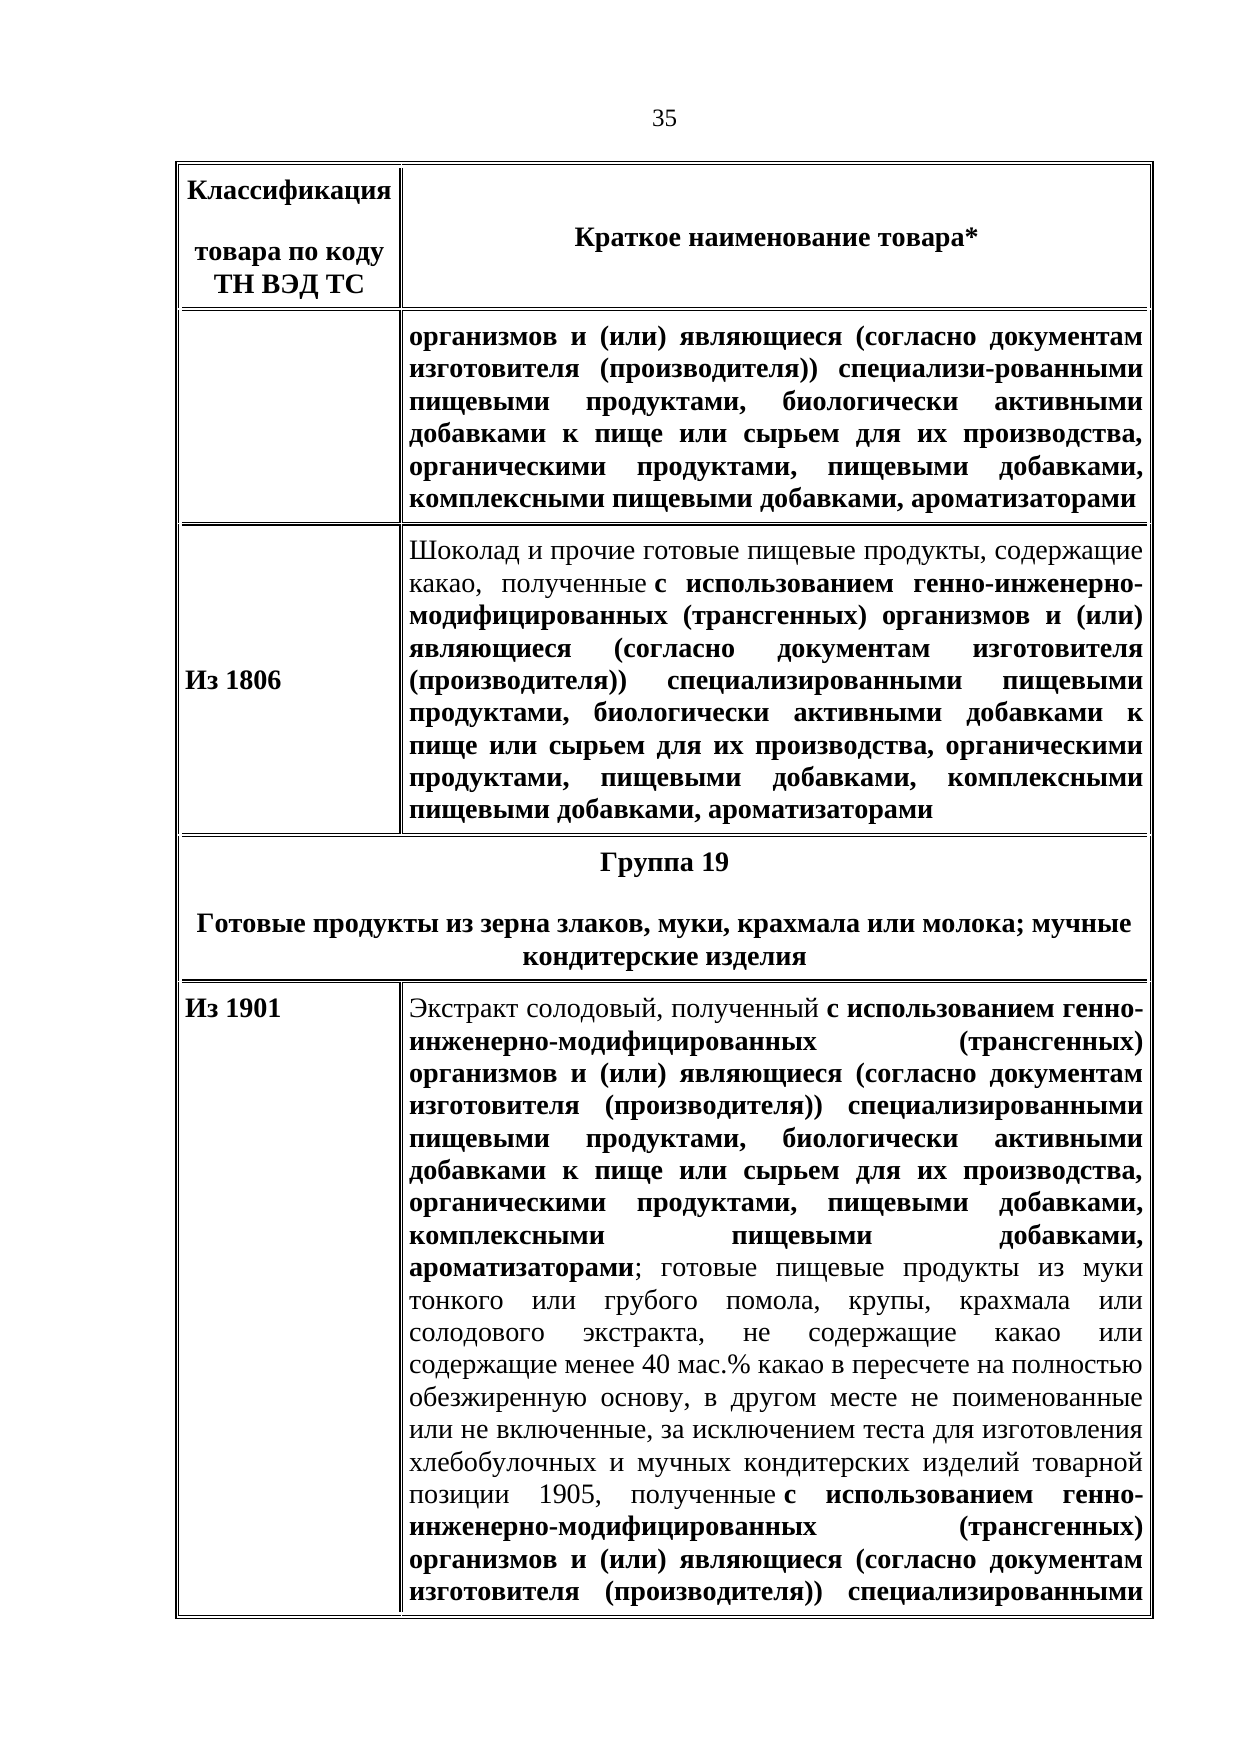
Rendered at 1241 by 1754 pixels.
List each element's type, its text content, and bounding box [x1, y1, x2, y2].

table_cell Из 1805 00 000 0 [177, 307, 401, 521]
table_cell Шоколад и прочие готовые пищевые продукты, содержащие какао, полученные с использованием генно-инженерно-модифицированных (трансгенных) организмов и (или) являющиеся (согласно документам изготовителя (производителя)) специализированными пищевыми продуктами, биологически активными добавками к пище или сырьем для их производства, органическими продуктами, пищевыми добавками, комплексными пищевыми добавками, ароматизаторами [401, 521, 1152, 833]
table_cell Группа 19 Готовые продукты из зерна злаков, муки, крахмала или молока; мучные кондитерские изделия [177, 833, 1152, 979]
table_cell Из 1901 [179, 979, 401, 1614]
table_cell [401, 307, 1152, 521]
table_header Краткое наименование товара* [401, 162, 1152, 307]
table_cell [401, 979, 1150, 1614]
table_header Классификация товара по коду ТН ВЭД ТС [179, 165, 401, 307]
table_cell Из 1806 [177, 521, 401, 833]
